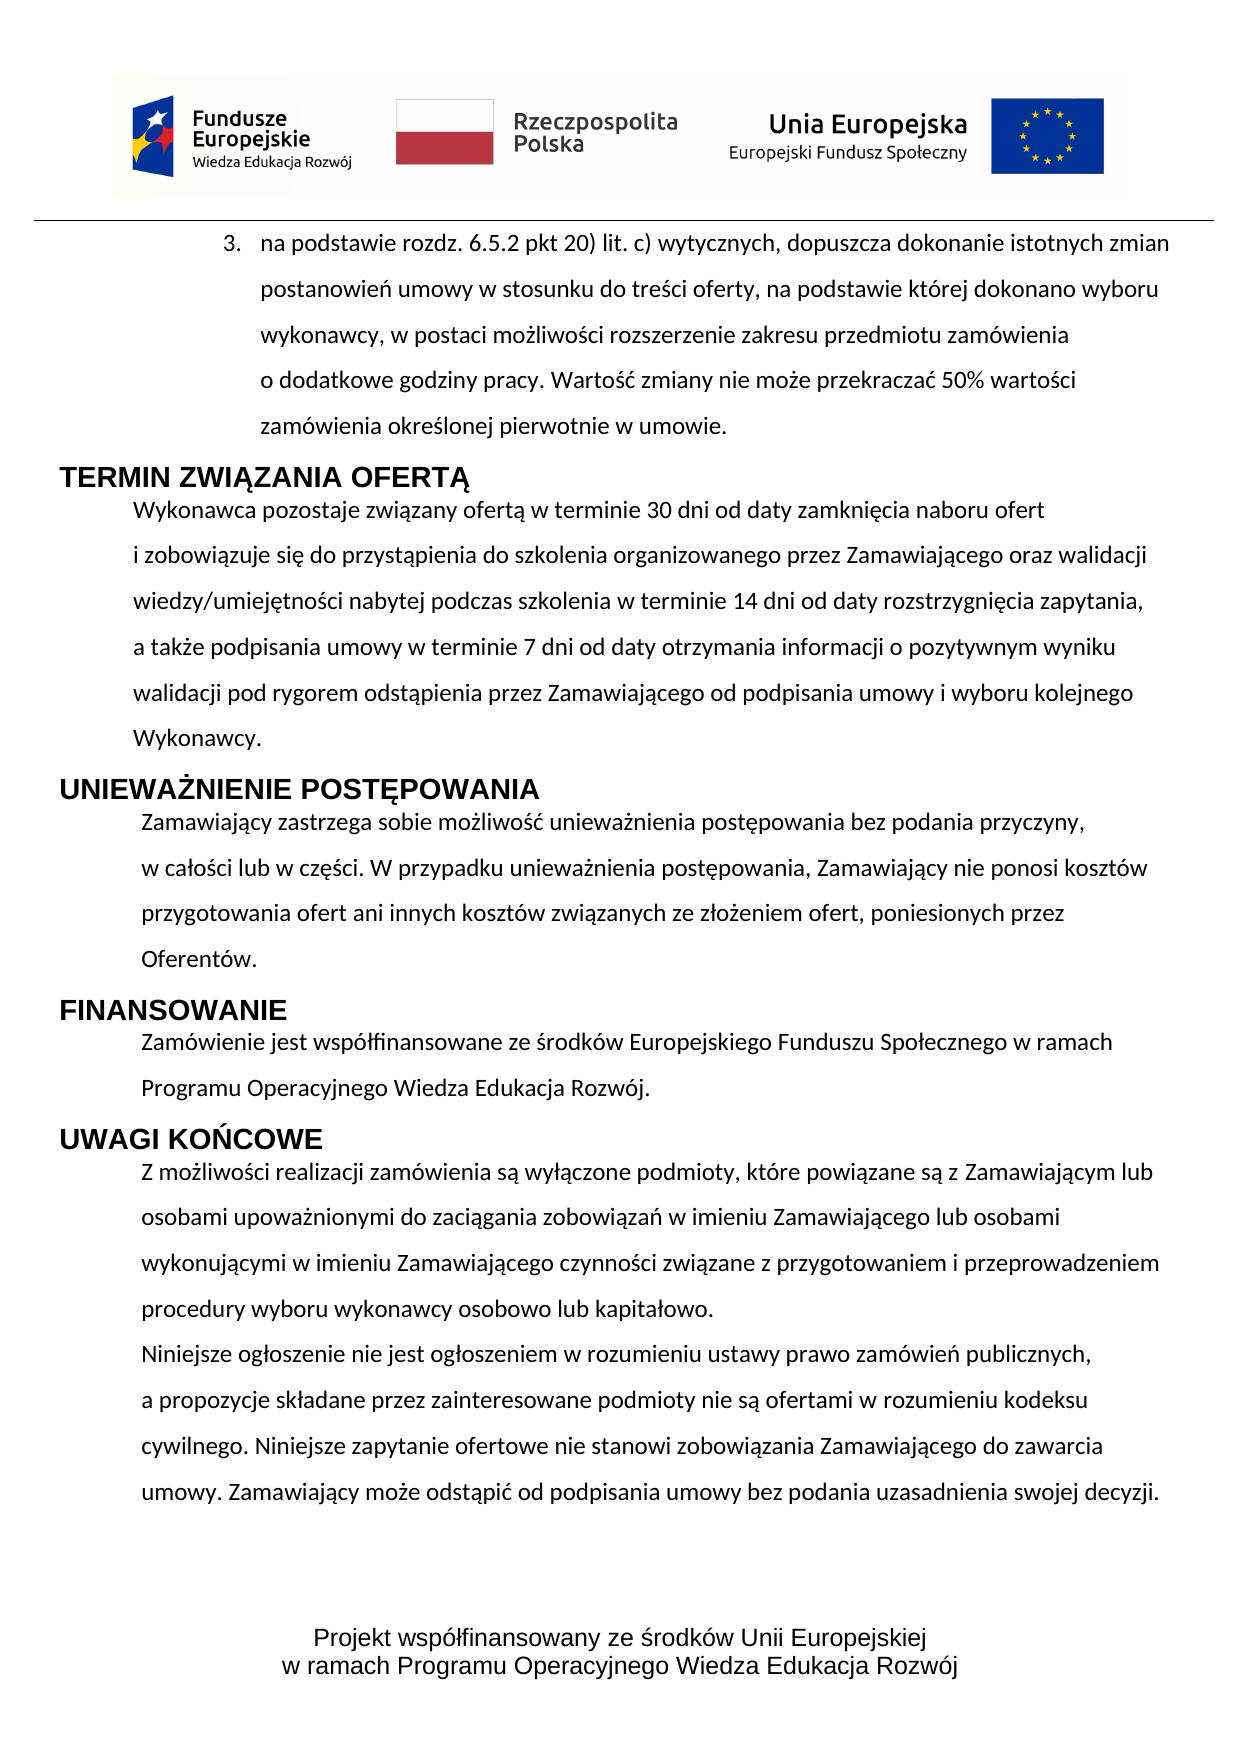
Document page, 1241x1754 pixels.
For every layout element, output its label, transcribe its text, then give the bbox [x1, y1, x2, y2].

subtitle TERMIN ZWIĄZANIA OFERTĄ [59, 460, 1181, 494]
text Niniejsze ogłoszenie nie jest ogłoszeniem w rozumieniu ustawy prawo zamówień publicznych, a propozycje składane przez zainteresowane podmioty nie są ofertami w rozumieniu kodeksu cywilnego. Niniejsze zapytanie ofertowe nie stanowi zobowiązania Zamawiającego do zawarcia umowy. Zamawiający może odstąpić od podpisania umowy bez podania uzasadnienia swojej decyzji. [141, 1339, 1181, 1506]
text Zamówienie jest współfinansowane ze środków Europejskiego Funduszu Społecznego w ramach Programu Operacyjnego Wiedza Edukacja Rozwój. [141, 1027, 1181, 1103]
picture [112, 73, 1129, 199]
text Wykonawca pozostaje związany ofertą w terminie 30 dni od daty zamknięcia naboru ofert i zobowiązuje się do przystąpienia do szkolenia organizowanego przez Zamawiającego oraz walidacji wiedzy/umiejętności nabytej podczas szkolenia w terminie 14 dni od daty rozstrzygnięcia zapytania, a także podpisania umowy w terminie 7 dni od daty otrzymania informacji o pozytywnym wyniku walidacji pod rygorem odstąpienia przez Zamawiającego od podpisania umowy i wyboru kolejnego Wykonawcy. [133, 494, 1181, 753]
subtitle UWAGI KOŃCOWE [59, 1122, 1181, 1156]
text Z możliwości realizacji zamówienia są wyłączone podmioty, które powiązane są z Zamawiającym lub osobami upoważnionymi do zaciągania zobowiązań w imieniu Zamawiającego lub osobami wykonującymi w imieniu Zamawiającego czynności związane z przygotowaniem i przeprowadzeniem procedury wyboru wykonawcy osobowo lub kapitałowo. [141, 1156, 1181, 1323]
text Zamawiający zastrzega sobie możliwość unieważnienia postępowania bez podania przyczyny, w całości lub w części. W przypadku unieważnienia postępowania, Zamawiający nie ponosi kosztów przygotowania ofert ani innych kosztów związanych ze złożeniem ofert, poniesionych przez Oferentów. [141, 806, 1181, 974]
subtitle FINANSOWANIE [59, 993, 1181, 1027]
list na podstawie rozdz. 6.5.2 pkt 20) lit. c) wytycznych, dopuszcza dokonanie istotnych zmian postanowień umowy w stosunku do treści oferty, na podstawie której dokonano wyboru wykonawcy, w postaci możliwości rozszerzenie zakresu przedmiotu zamówienia o dodatkowe godziny pracy. Wartość zmiany nie może przekraczać 50% wartości zamówienia określonej pierwotnie w umowie. [223, 227, 1181, 441]
subtitle UNIEWAŻNIENIE POSTĘPOWANIA [59, 772, 1181, 806]
